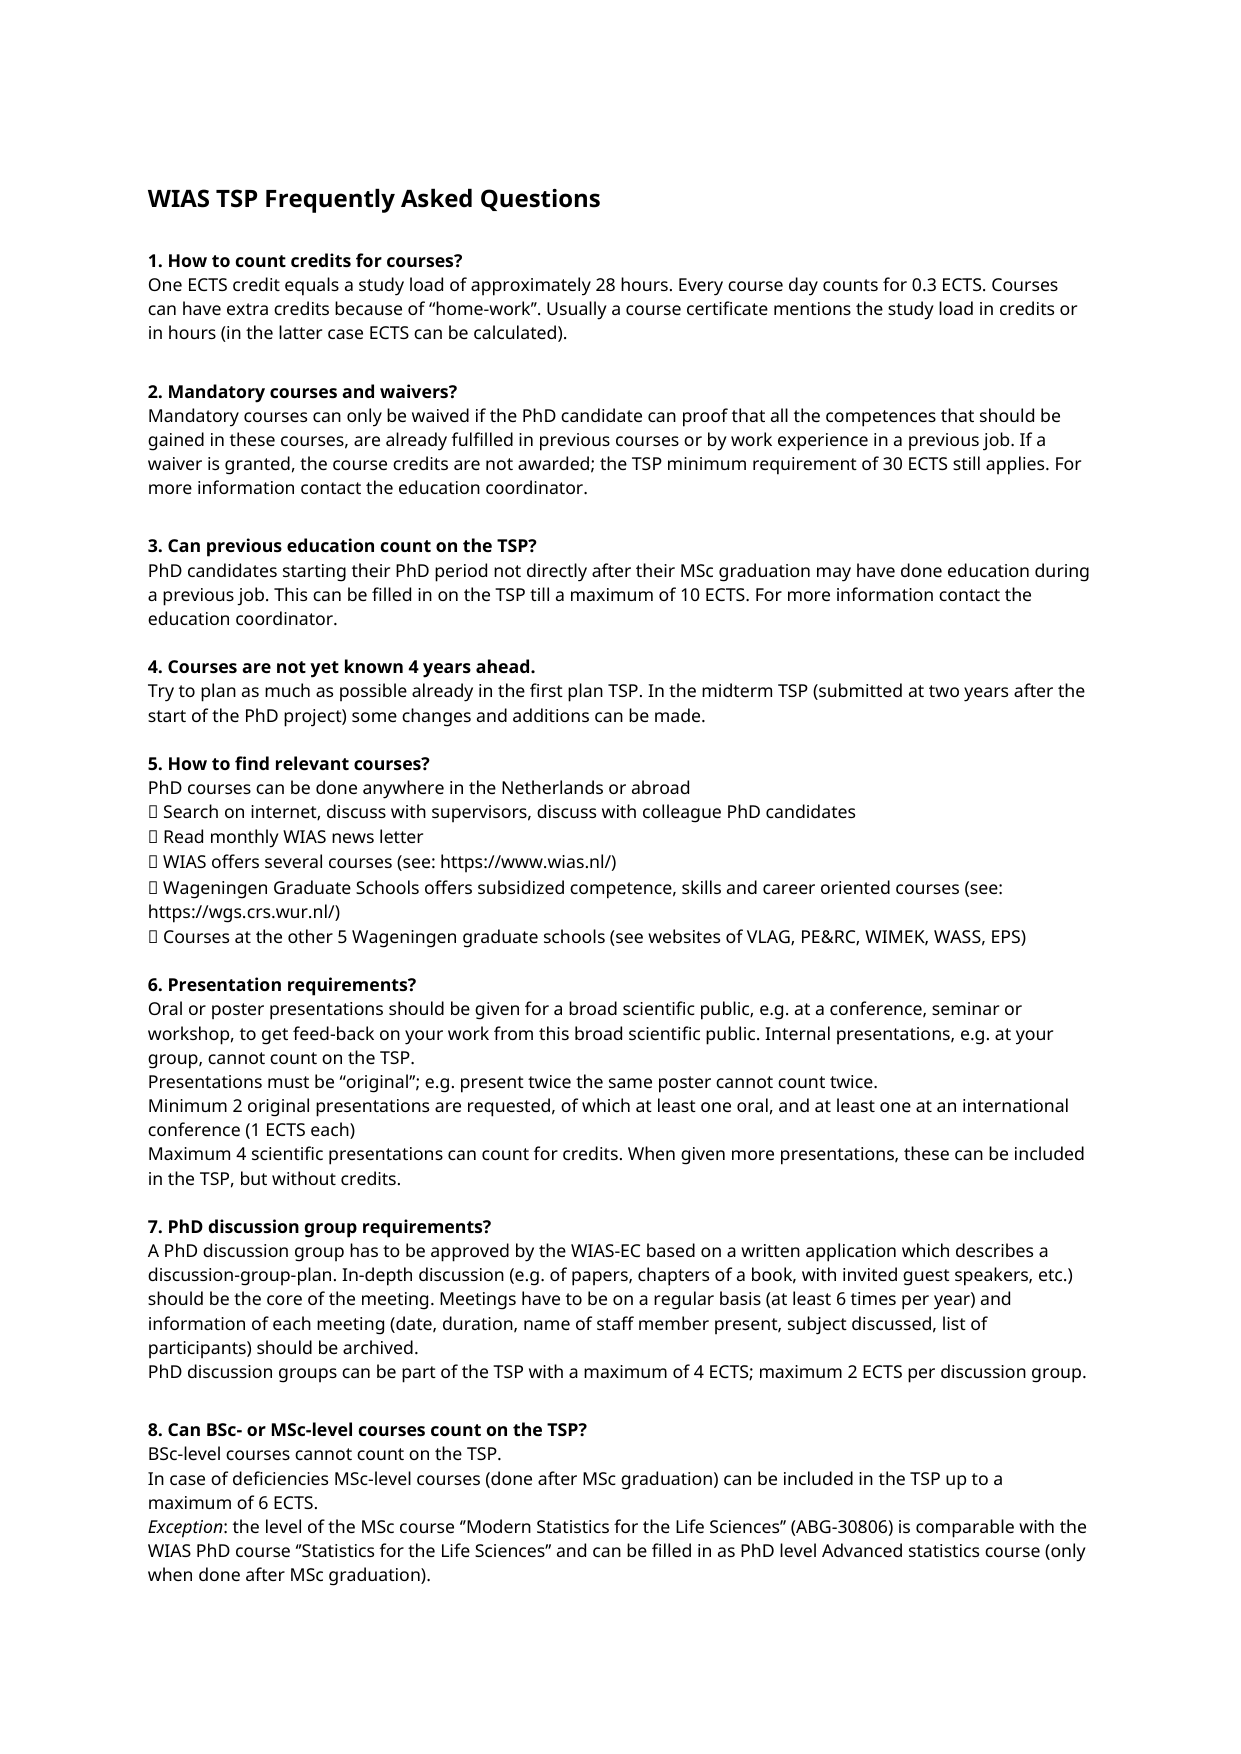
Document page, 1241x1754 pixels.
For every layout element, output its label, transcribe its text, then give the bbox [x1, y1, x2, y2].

text Mandatory courses can only be waived if the PhD candidate can proof that all the competences that should be gained in these courses, are already fulfilled in previous courses or by work experience in a previous job. If a waiver is granted, the course credits are not awarded; the TSP minimum requirement of 30 ECTS still applies. For more information contact the education coordinator. [148, 403, 1093, 500]
text BSc-level courses cannot count on the TSP. [148, 1442, 1093, 1466]
text 5. How to find relevant courses? [148, 751, 1093, 776]
text Presentations must be “original’’; e.g. present twice the same poster cannot count twice. [148, 1069, 1093, 1093]
text 8. Can BSc- or MSc-level courses count on the TSP? [148, 1418, 1093, 1442]
text  WIAS offers several courses (see: https://www.wias.nl/) [148, 850, 1093, 874]
text  Search on internet, discuss with supervisors, discuss with colleague PhD candidates [148, 800, 1093, 824]
text In case of deficiencies MSc-level courses (done after MSc graduation) can be included in the TSP up to a maximum of 6 ECTS. [148, 1466, 1093, 1514]
text 7. PhD discussion group requirements? [148, 1214, 1093, 1238]
text 6. Presentation requirements? [148, 973, 1093, 997]
text 2. Mandatory courses and waivers? [148, 379, 1093, 403]
text 4. Courses are not yet known 4 years ahead. [148, 655, 1093, 679]
text A PhD discussion group has to be approved by the WIAS-EC based on a written application which describes a discussion-group-plan. In-depth discussion (e.g. of papers, chapters of a book, with invited guest speakers, etc.) should be the core of the meeting. Meetings have to be on a regular basis (at least 6 times per year) and information of each meeting (date, duration, name of staff member present, subject discussed, list of participants) should be archived. [148, 1238, 1093, 1359]
text Maximum 4 scientific presentations can count for credits. When given more presentations, these can be included in the TSP, but without credits. [148, 1142, 1093, 1190]
text Oral or poster presentations should be given for a broad scientific public, e.g. at a conference, seminar or workshop, to get feed-back on your work from this broad scientific public. Internal presentations, e.g. at your group, cannot count on the TSP. [148, 997, 1093, 1069]
text  Courses at the other 5 Wageningen graduate schools (see websites of VLAG, PE&RC, WIMEK, WASS, EPS) [148, 924, 1093, 948]
text PhD discussion groups can be part of the TSP with a maximum of 4 ECTS; maximum 2 ECTS per discussion group. [148, 1359, 1093, 1383]
text PhD candidates starting their PhD period not directly after their MSc graduation may have done education during a previous job. This can be filled in on the TSP till a maximum of 10 ECTS. For more information contact the education coordinator. [148, 558, 1093, 631]
text  Read monthly WIAS news letter [148, 825, 1093, 849]
text Try to plan as much as possible already in the first plan TSP. In the midterm TSP (submitted at two years after the start of the PhD project) some changes and additions can be made. [148, 679, 1093, 727]
text 3. Can previous education count on the TSP? [148, 534, 1093, 558]
text 1. How to count credits for courses? [148, 248, 1093, 272]
text  Wageningen Graduate Schools offers subsidized competence, skills and career oriented courses (see: https://wgs.crs.wur.nl/) [148, 875, 1093, 923]
text Exception: the level of the MSc course ‘’Modern Statistics for the Life Sciences’’ (ABG-30806) is comparable with the WIAS PhD course ‘’Statistics for the Life Sciences’’ and can be filled in as PhD level Advanced statistics course (only when done after MSc graduation). [148, 1514, 1093, 1587]
text One ECTS credit equals a study load of approximately 28 hours. Every course day counts for 0.3 ECTS. Courses can have extra credits because of “home-work’’. Usually a course certificate mentions the study load in credits or in hours (in the latter case ECTS can be calculated). [148, 272, 1093, 345]
text WIAS TSP Frequently Asked Questions [148, 182, 1093, 214]
text PhD courses can be done anywhere in the Netherlands or abroad [148, 776, 1093, 800]
text Minimum 2 original presentations are requested, of which at least one oral, and at least one at an international conference (1 ECTS each) [148, 1093, 1093, 1142]
